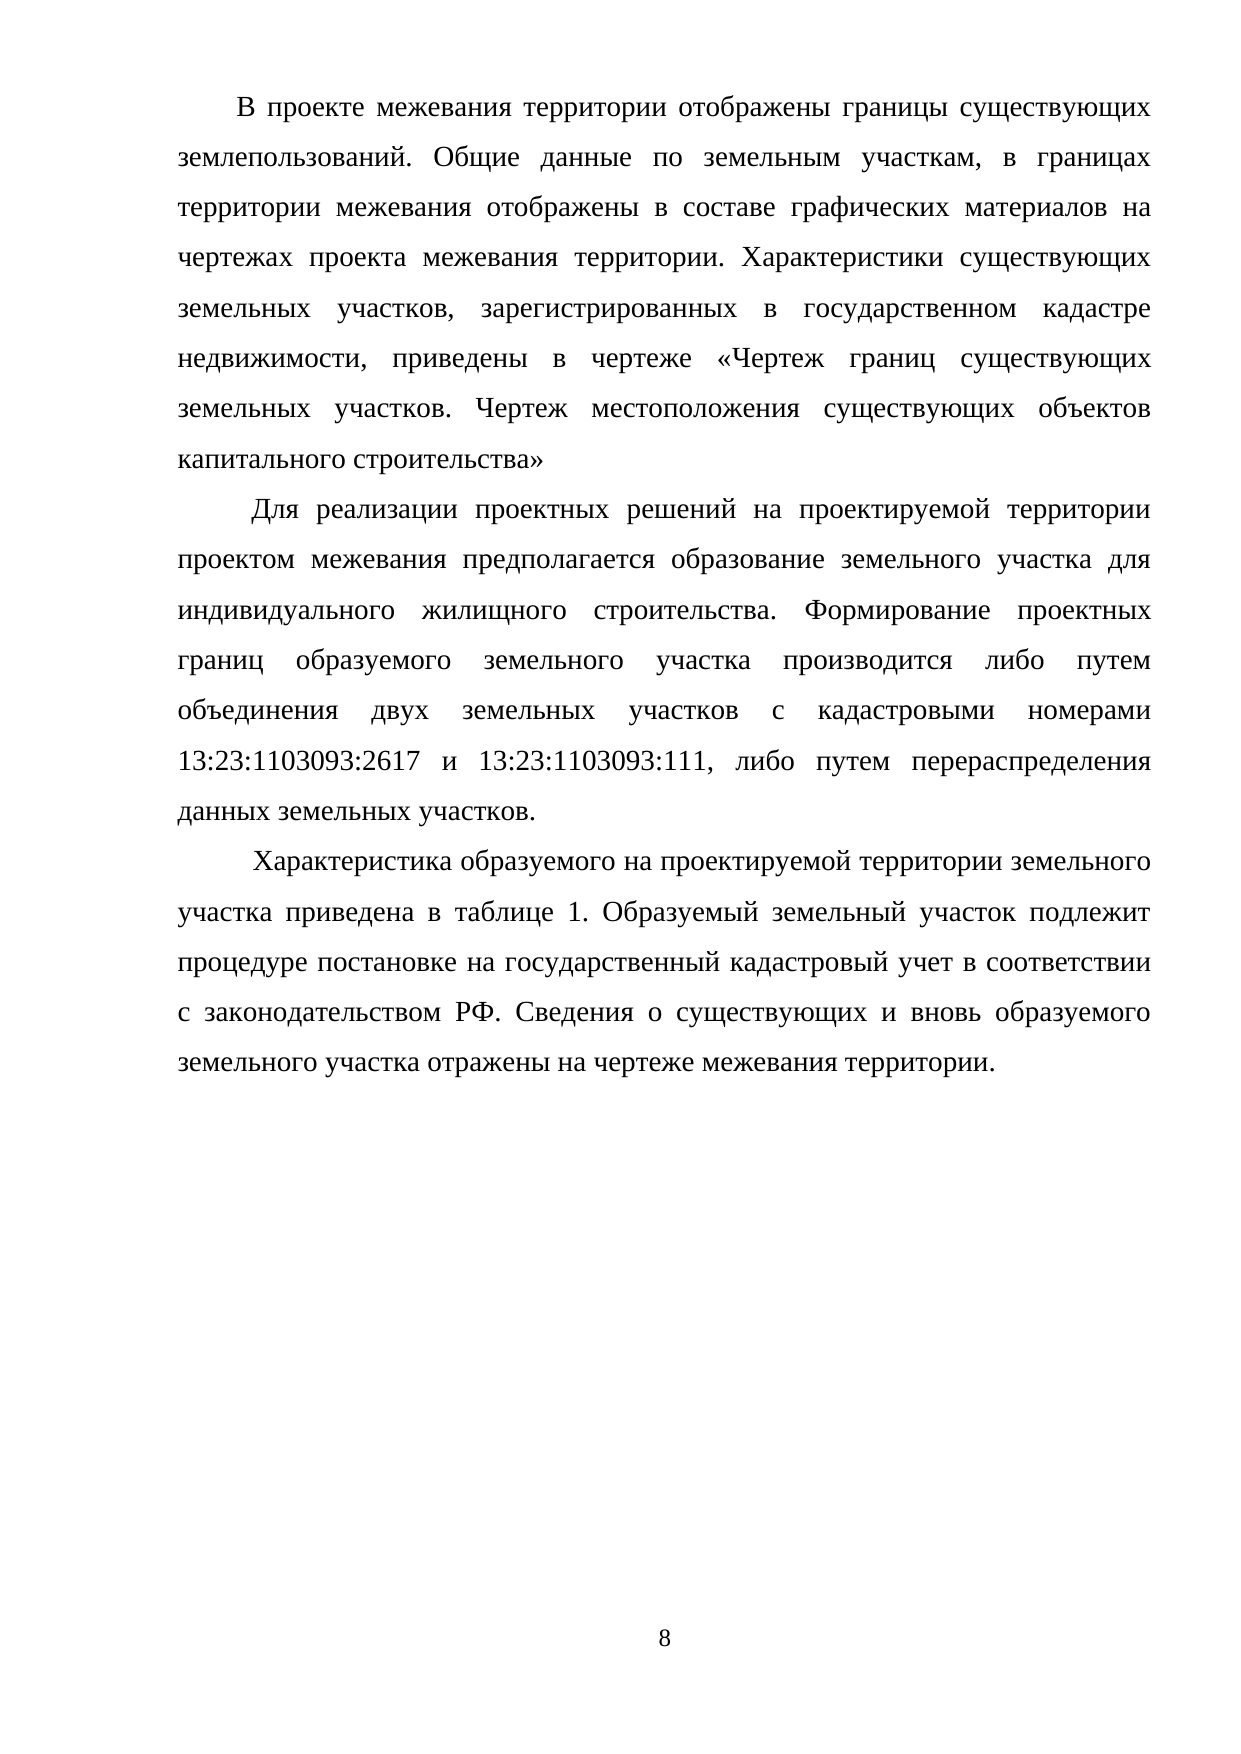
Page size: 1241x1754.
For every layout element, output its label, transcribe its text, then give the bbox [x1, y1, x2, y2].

text Характеристика образуемого на проектируемой территории земельного участка приведена в таблице 1. Образуемый земельный участок подлежит процедуре постановке на государственный кадастровый учет в соответствии с законодательством РФ. Сведения о существующих и вновь образуемого земельного участка отражены на чертеже межевания территории. [177, 843, 1152, 1078]
text В проекте межевания территории отображены границы существующих землепользований. Общие данные по земельным участкам, в границах территории межевания отображены в составе графических материалов на чертежах проекта межевания территории. Характеристики существующих земельных участков, зарегистрированных в государственном кадастре недвижимости, приведены в чертеже «Чертеж границ существующих земельных участков. Чертеж местоположения существующих объектов капитального строительства» [177, 89, 1152, 474]
text Для реализации проектных решений на проектируемой территории проектом межевания предполагается образование земельного участка для индивидуального жилищного строительства. Формирование проектных границ образуемого земельного участка производится либо путем объединения двух земельных участков с кадастровыми номерами 13:23:1103093:2617 и 13:23:1103093:111, либо путем перераспределения данных земельных участков. [177, 491, 1152, 827]
